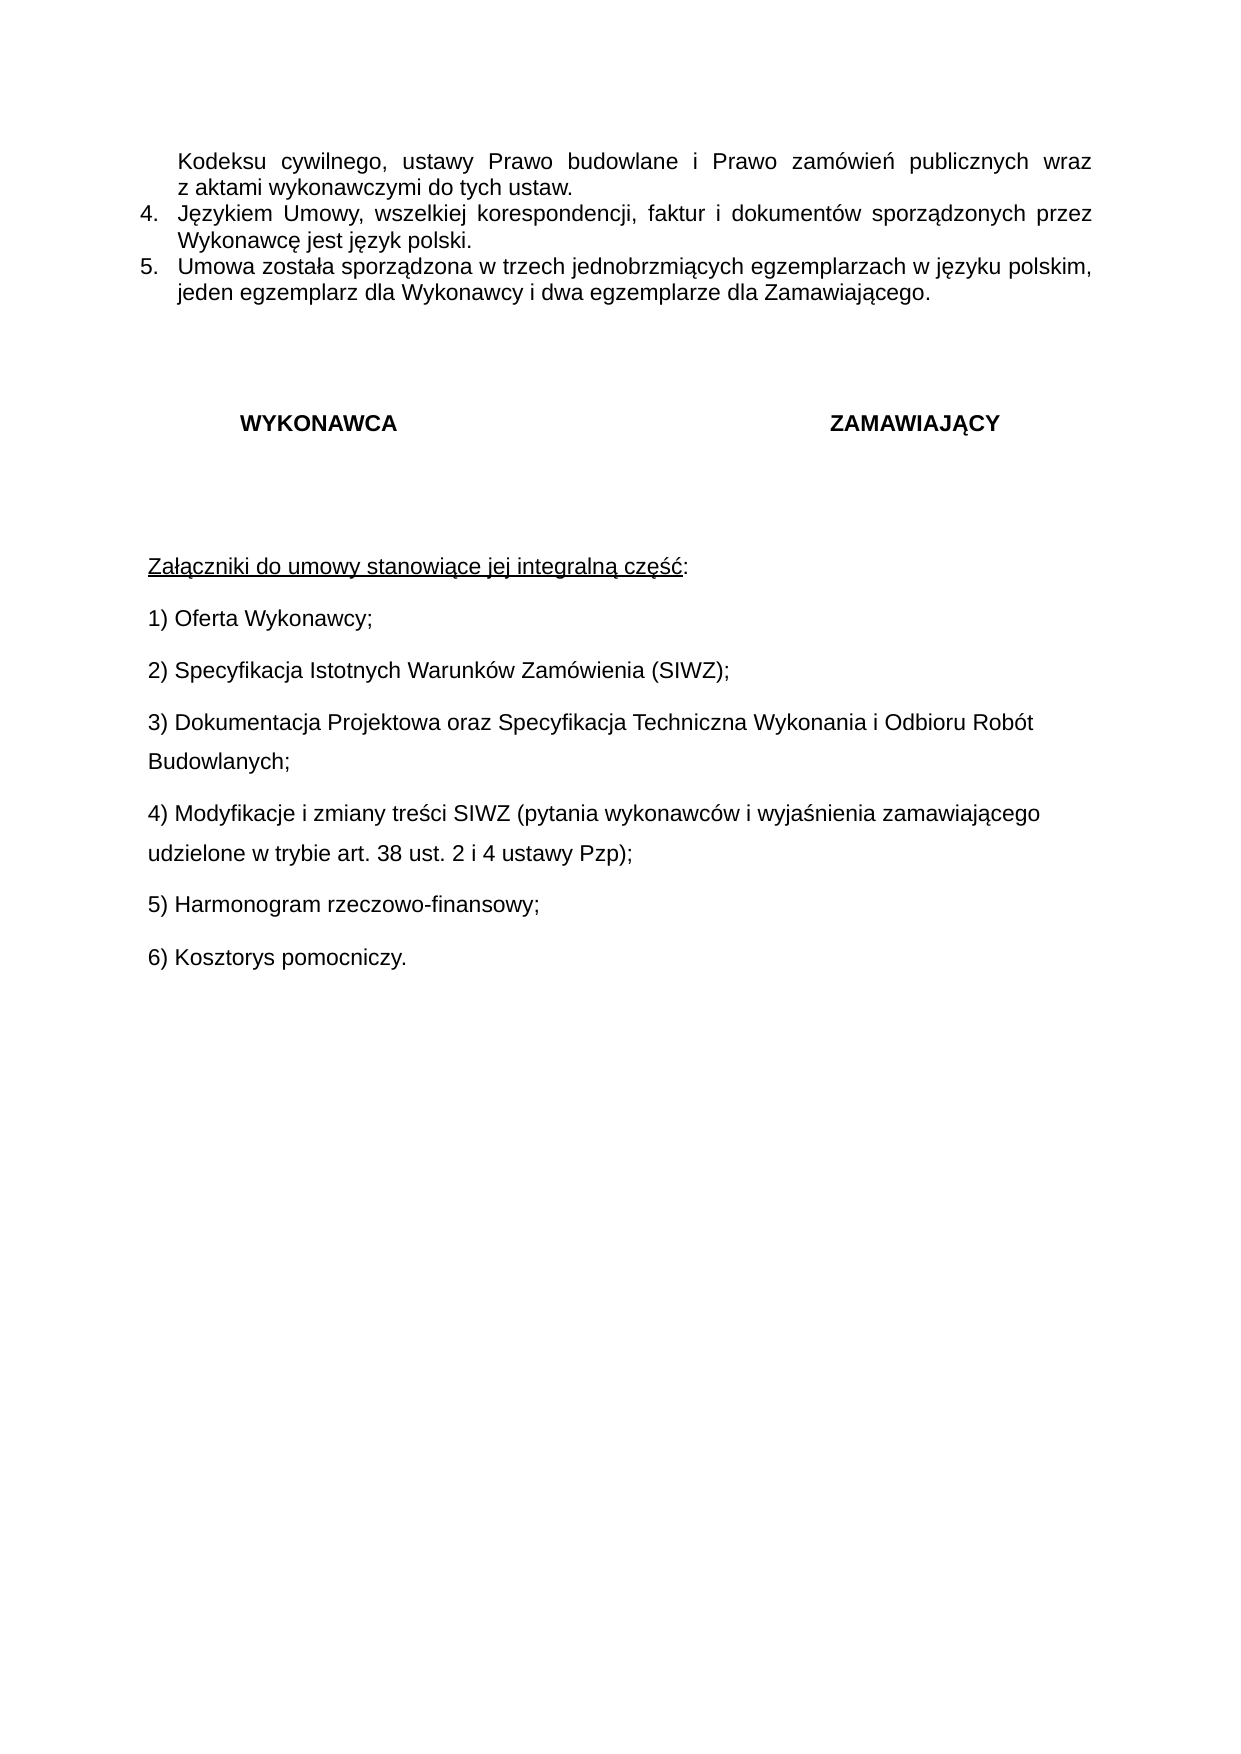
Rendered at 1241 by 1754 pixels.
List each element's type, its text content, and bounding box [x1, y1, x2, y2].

text 3) Dokumentacja Projektowa oraz Specyfikacja Techniczna Wykonania i Odbioru Robót Budowlanych; [148, 708, 1093, 774]
text Załączniki do umowy stanowiące jej integralną część: [148, 553, 1093, 579]
text 6) Kosztorys pomocniczy. [148, 943, 1093, 970]
text WYKONAWCA ZAMAWIAJĄCY [148, 410, 1093, 436]
text 5) Harmonogram rzeczowo-finansowy; [148, 891, 1093, 918]
list Umowa została sporządzona w trzech jednobrzmiących egzemplarzach w języku polskim, jeden egzemplarz dla Wykonawcy i dwa egzemplarze dla Zamawiającego. [140, 253, 1093, 306]
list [140, 148, 1093, 200]
text 1) Oferta Wykonawcy; [148, 604, 1093, 631]
list Językiem Umowy, wszelkiej korespondencji, faktur i dokumentów sporządzonych przez Wykonawcę jest język polski. [140, 200, 1093, 253]
text 2) Specyfikacja Istotnych Warunków Zamówienia (SIWZ); [148, 657, 1093, 683]
text 4) Modyfikacje i zmiany treści SIWZ (pytania wykonawców i wyjaśnienia zamawiającego udzielone w trybie art. 38 ust. 2 i 4 ustawy Pzp); [148, 800, 1093, 866]
